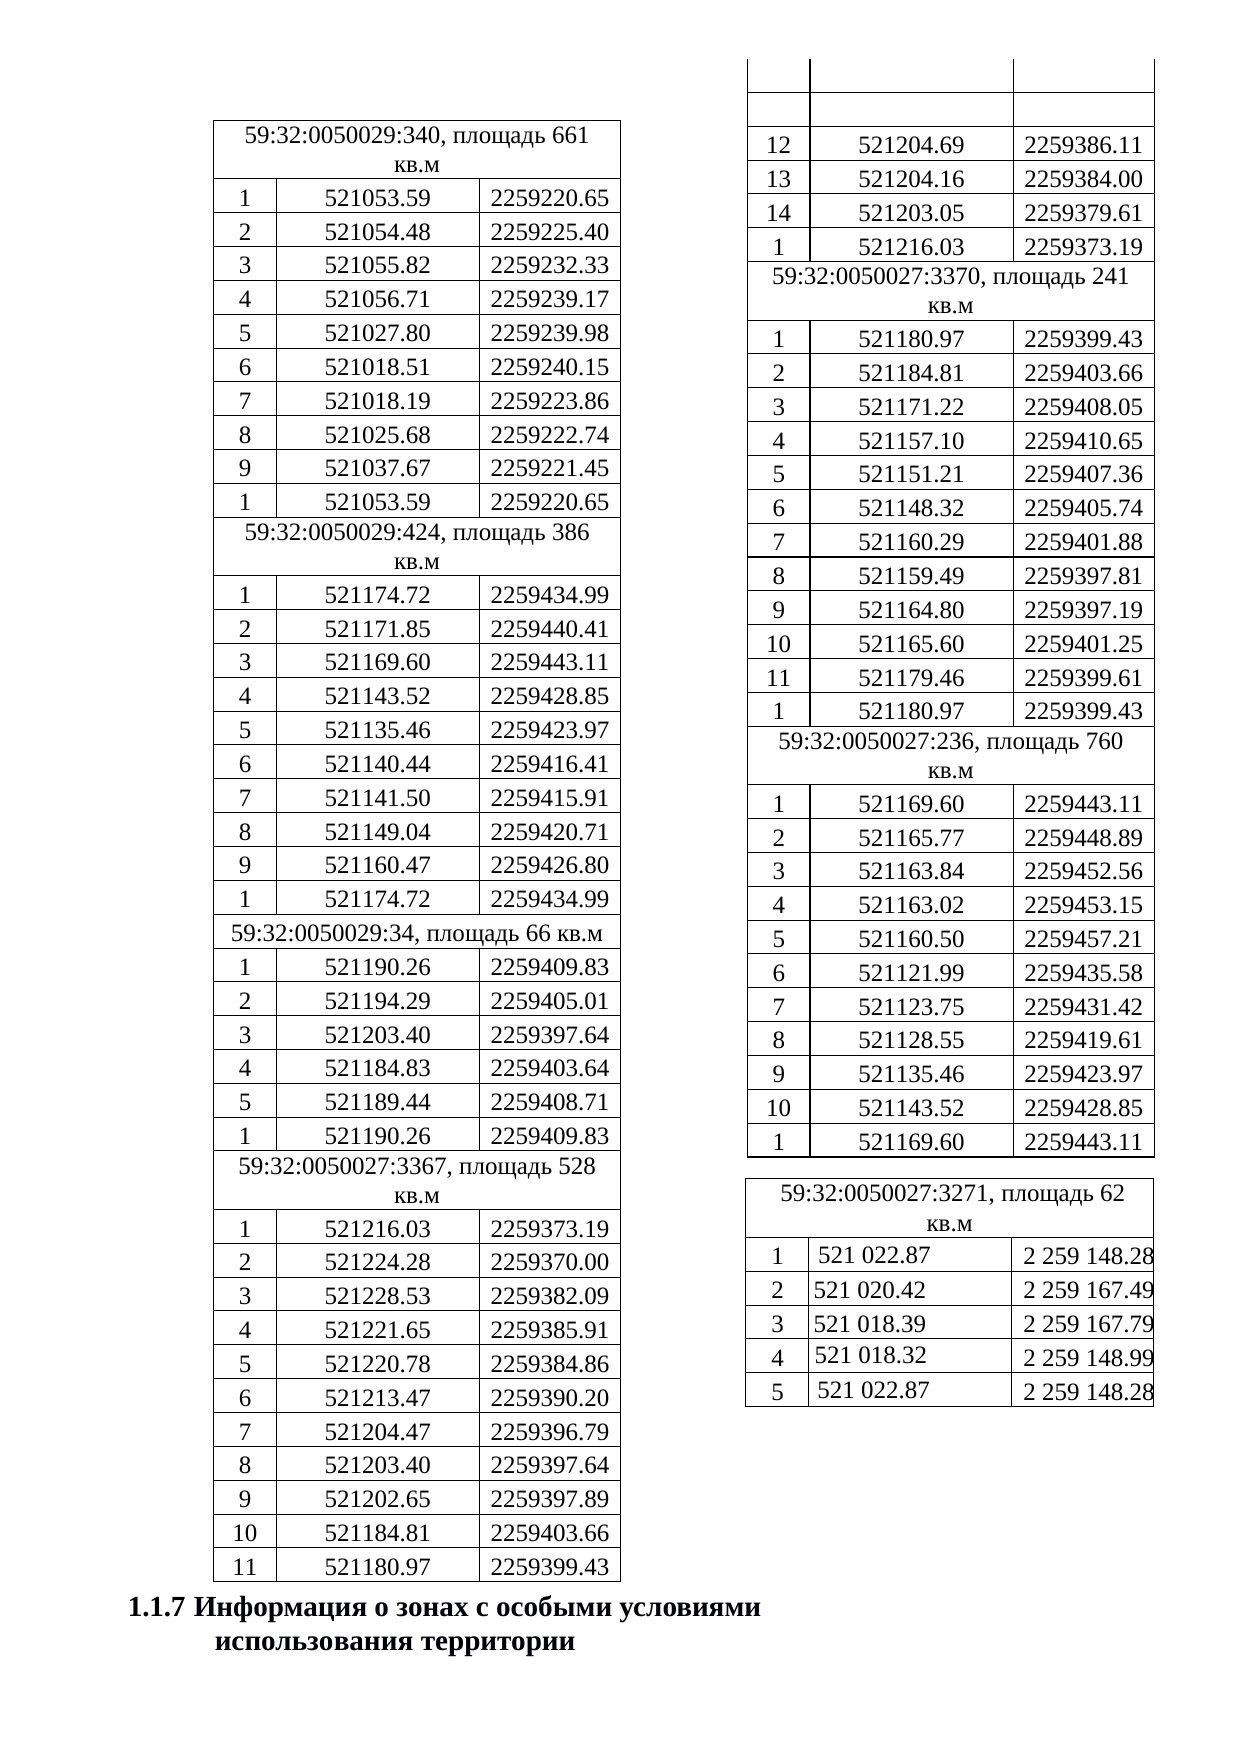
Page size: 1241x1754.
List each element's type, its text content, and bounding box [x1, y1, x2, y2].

table_cell 1 [214, 949, 276, 981]
table_cell 4 [214, 1311, 276, 1344]
table_cell 521053.59 [277, 179, 479, 212]
table_cell 6 [214, 349, 276, 381]
table_cell 521180.97 [277, 1548, 479, 1581]
table_cell 2259408.71 [480, 1084, 620, 1117]
table_cell 1 [214, 484, 276, 517]
table_cell 5 [214, 712, 276, 744]
table_cell 2259382.09 [480, 1278, 620, 1310]
table_cell 2259405.01 [480, 982, 620, 1015]
table_cell 10 [214, 1515, 276, 1547]
table_cell 521203.40 [277, 1447, 479, 1480]
table_cell 2259220.65 [480, 484, 620, 517]
table_cell 521025.68 [277, 416, 479, 449]
table_cell 5 [214, 315, 276, 347]
table_cell 59:32:0050029:424, площадь 386 кв.м [214, 518, 620, 575]
table_cell 521203.40 [277, 1016, 479, 1049]
table_cell 521037.67 [277, 450, 479, 483]
table_cell 2259415.91 [480, 779, 620, 812]
table_cell 521216.03 [277, 1210, 479, 1243]
table_cell 2259423.97 [480, 712, 620, 744]
table_cell 521149.04 [277, 813, 479, 846]
table_cell 521184.81 [277, 1515, 479, 1547]
table_cell 2 [214, 213, 276, 246]
table_cell 2259403.66 [480, 1515, 620, 1547]
table_cell 2259220.65 [480, 179, 620, 212]
table_cell 11 [214, 1548, 276, 1581]
table_cell 1 [214, 1210, 276, 1243]
table_cell 521018.19 [277, 382, 479, 415]
table_cell 8 [214, 416, 276, 449]
table_cell 2259409.83 [480, 1118, 620, 1150]
table_cell 2259434.99 [480, 576, 620, 609]
table_cell 1 [214, 576, 276, 609]
table_cell 521160.47 [277, 847, 479, 880]
table_cell 2 [214, 1244, 276, 1277]
table_cell 2259399.43 [480, 1548, 620, 1581]
table_cell 521213.47 [277, 1379, 479, 1412]
table_cell 59:32:0050027:3367, площадь 528 кв.м [214, 1151, 620, 1209]
table_cell 521190.26 [277, 1118, 479, 1150]
table_cell 2 [214, 982, 276, 1015]
table_cell 1 [214, 881, 276, 913]
table_cell 521054.48 [277, 213, 479, 246]
table_cell 521228.53 [277, 1278, 479, 1310]
table_cell 521143.52 [277, 678, 479, 711]
table_cell 521171.85 [277, 610, 479, 643]
table_cell 521169.60 [277, 644, 479, 677]
table_cell 3 [214, 644, 276, 677]
table_cell 3 [214, 1278, 276, 1310]
table_cell 2259397.64 [480, 1447, 620, 1480]
table_cell 5 [214, 1084, 276, 1117]
table_cell 7 [214, 382, 276, 415]
table_cell 2259434.99 [480, 881, 620, 913]
table_cell 2259239.98 [480, 315, 620, 347]
table_cell 2259426.80 [480, 847, 620, 880]
table_cell 2259443.11 [480, 644, 620, 677]
table_cell 2259225.40 [480, 213, 620, 246]
table_header 59:32:0050029:340, площадь 661 кв.м [214, 121, 620, 178]
table_cell 4 [214, 281, 276, 313]
table_cell 2259390.20 [480, 1379, 620, 1412]
table_cell 2259240.15 [480, 349, 620, 381]
table_cell 521141.50 [277, 779, 479, 812]
table_cell 8 [214, 1447, 276, 1480]
table_cell 521055.82 [277, 247, 479, 280]
table_cell 59:32:0050029:34, площадь 66 кв.м [214, 915, 620, 947]
table_cell 3 [214, 247, 276, 280]
table_cell 1 [214, 1118, 276, 1150]
table_cell 7 [214, 1413, 276, 1446]
table_cell 521135.46 [277, 712, 479, 744]
table_cell 521190.26 [277, 949, 479, 981]
table_cell 2259416.41 [480, 745, 620, 778]
table_cell 6 [214, 1379, 276, 1412]
table_cell 5 [214, 1345, 276, 1378]
table_cell 521053.59 [277, 484, 479, 517]
table_cell 2259396.79 [480, 1413, 620, 1446]
table_cell 4 [214, 678, 276, 711]
table_cell 521204.47 [277, 1413, 479, 1446]
table_cell 9 [214, 847, 276, 880]
table_cell 521174.72 [277, 576, 479, 609]
table_cell 521202.65 [277, 1481, 479, 1513]
table_cell 2259370.00 [480, 1244, 620, 1277]
table_cell 2259384.86 [480, 1345, 620, 1378]
table_cell 521189.44 [277, 1084, 479, 1117]
table_cell 521056.71 [277, 281, 479, 313]
table_cell 521194.29 [277, 982, 479, 1015]
table_cell 2259428.85 [480, 678, 620, 711]
table_cell 521140.44 [277, 745, 479, 778]
table_cell 521027.80 [277, 315, 479, 347]
table_cell 2259373.19 [480, 1210, 620, 1243]
table_cell 2259440.41 [480, 610, 620, 643]
subtitle Информация о зонах с особыми условиями использования территории [128, 1589, 940, 1656]
table_cell 2259397.64 [480, 1016, 620, 1049]
table_cell 2259221.45 [480, 450, 620, 483]
table_cell 2259409.83 [480, 949, 620, 981]
table_cell 9 [214, 1481, 276, 1513]
table_cell 2259222.74 [480, 416, 620, 449]
table_cell 2259397.89 [480, 1481, 620, 1513]
table_cell 4 [214, 1050, 276, 1083]
table_cell 2259385.91 [480, 1311, 620, 1344]
table_cell 2259223.86 [480, 382, 620, 415]
table_cell 521184.83 [277, 1050, 479, 1083]
table_cell 521221.65 [277, 1311, 479, 1344]
table_cell 8 [214, 813, 276, 846]
table_cell 521224.28 [277, 1244, 479, 1277]
table_cell 2259239.17 [480, 281, 620, 313]
table_cell 7 [214, 779, 276, 812]
table_cell 2259420.71 [480, 813, 620, 846]
table_cell 1 [214, 179, 276, 212]
table_cell 2 [214, 610, 276, 643]
table_cell 9 [214, 450, 276, 483]
table_cell 521220.78 [277, 1345, 479, 1378]
table_cell 521174.72 [277, 881, 479, 913]
table_cell 521018.51 [277, 349, 479, 381]
table_cell 2259232.33 [480, 247, 620, 280]
table_cell 3 [214, 1016, 276, 1049]
table_cell 2259403.64 [480, 1050, 620, 1083]
table_cell 6 [214, 745, 276, 778]
